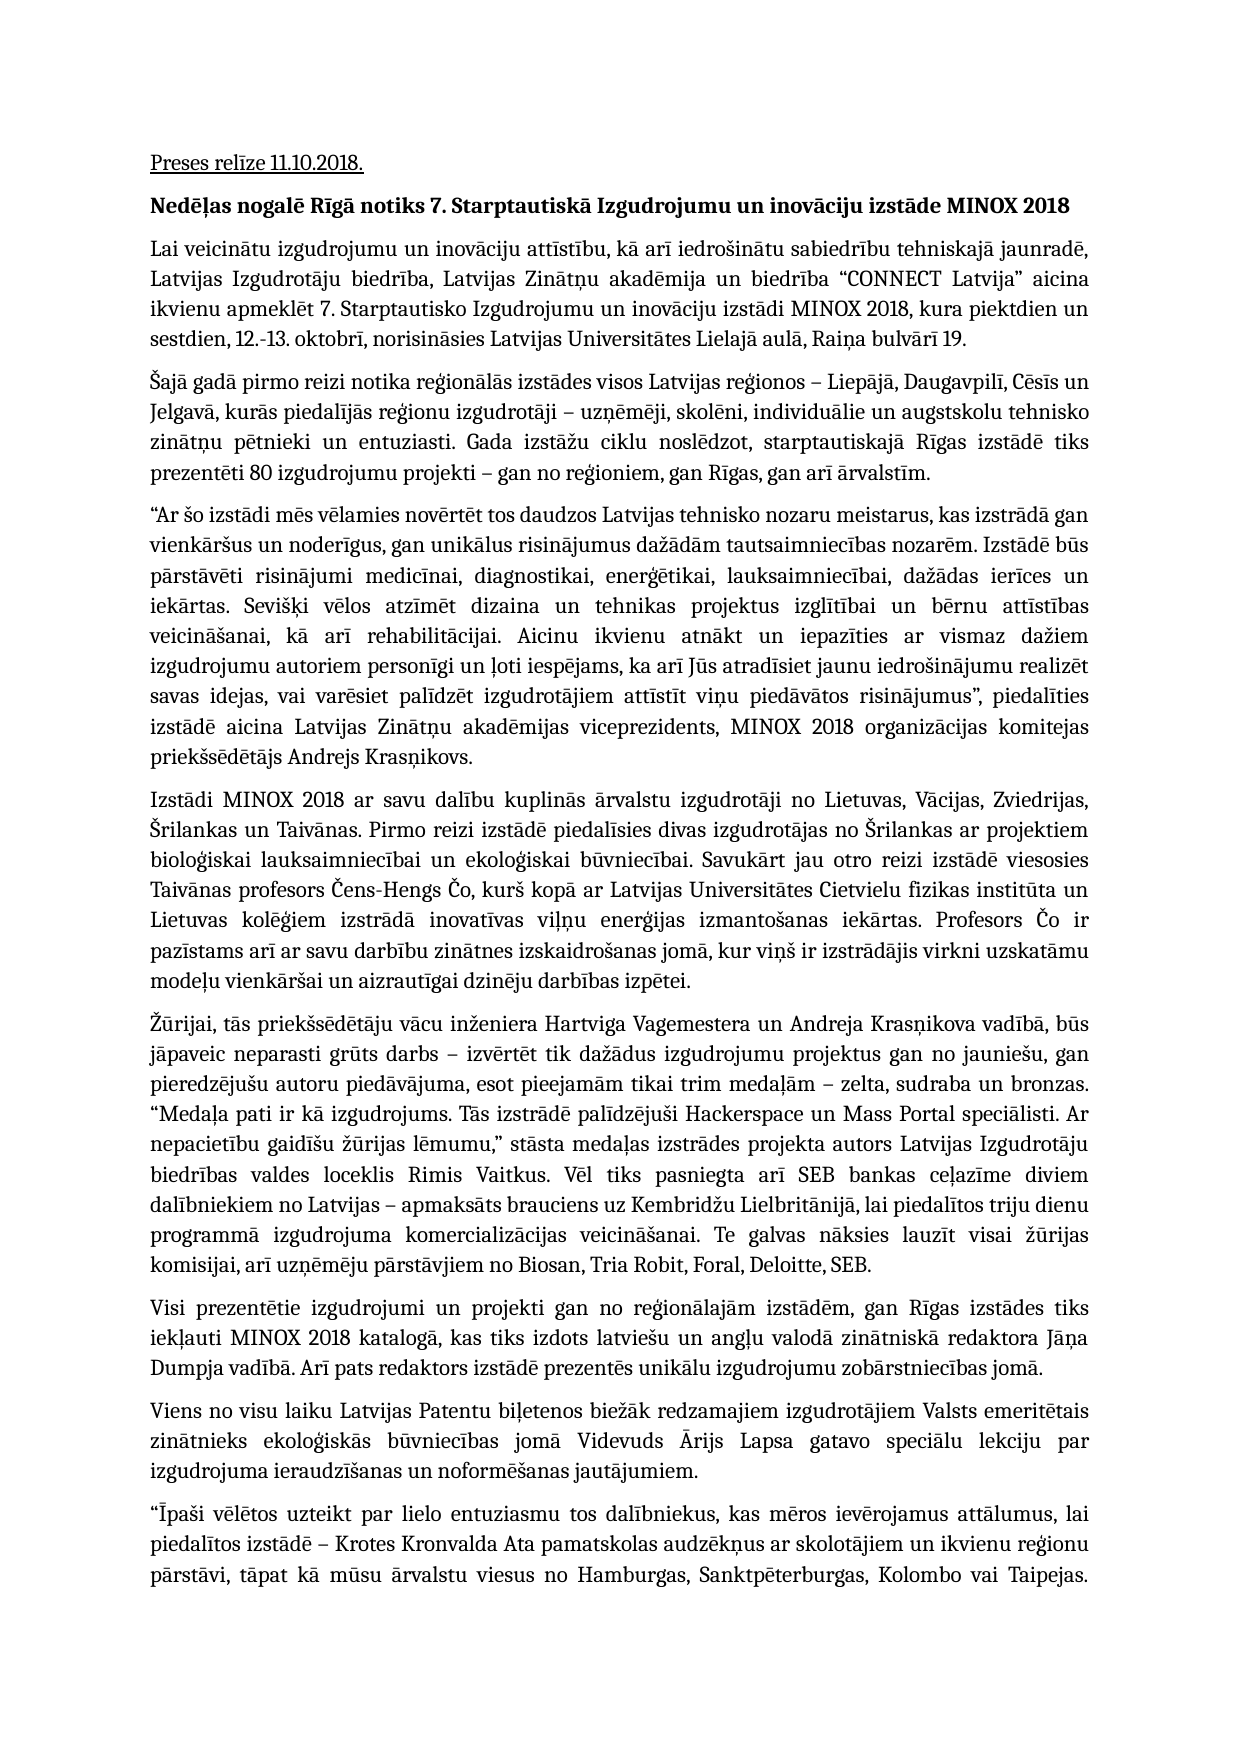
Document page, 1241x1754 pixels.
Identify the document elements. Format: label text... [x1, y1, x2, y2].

text Žūrijai, tās priekšsēdētāju vācu inženiera Hartviga Vagemestera un Andreja Krasņikova vadībā, būs jāpaveic neparasti grūts darbs – izvērtēt tik dažādus izgudrojumu projektus gan no jauniešu, gan pieredzējušu autoru piedāvājuma, esot pieejamām tikai trim medaļām – zelta, sudraba un bronzas. “Medaļa pati ir kā izgudrojums. Tās izstrādē palīdzējuši Hackerspace un Mass Portal speciālisti. Ar nepacietību gaidīšu žūrijas lēmumu,” stāsta medaļas izstrādes projekta autors Latvijas Izgudrotāju biedrības valdes loceklis Rimis Vaitkus. Vēl tiks pasniegta arī SEB bankas ceļazīme diviem dalībniekiem no Latvijas – apmaksāts brauciens uz Kembridžu Lielbritānijā, lai piedalītos triju dienu programmā izgudrojuma komercializācijas veicināšanai. Te galvas nāksies lauzīt visai žūrijas komisijai, arī uzņēmēju pārstāvjiem no Biosan, Tria Robit, Foral, Deloitte, SEB. [150, 1010, 1090, 1278]
text Lai veicinātu izgudrojumu un inovāciju attīstību, kā arī iedrošinātu sabiedrību tehniskajā jaunradē, Latvijas Izgudrotāju biedrība, Latvijas Zinātņu akadēmija un biedrība “CONNECT Latvija” aicina ikvienu apmeklēt 7. Starptautisko Izgudrojumu un inovāciju izstādi MINOX 2018, kura piektdien un sestdien, 12.-13. oktobrī, norisināsies Latvijas Universitātes Lielajā aulā, Raiņa bulvārī 19. [150, 235, 1090, 352]
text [150, 1501, 1090, 1588]
text Visi prezentētie izgudrojumi un projekti gan no reģionālajām izstādēm, gan Rīgas izstādes tiks iekļauti MINOX 2018 katalogā, kas tiks izdots latviešu un angļu valodā zinātniskā redaktora Jāņa Dumpja vadībā. Arī pats redaktors izstādē prezentēs unikālu izgudrojumu zobārstniecības jomā. [150, 1295, 1090, 1382]
text Šajā gadā pirmo reizi notika reģionālās izstādes visos Latvijas reģionos – Liepājā, Daugavpilī, Cēsīs un Jelgavā, kurās piedalījās reģionu izgudrotāji – uzņēmēji, skolēni, individuālie un augstskolu tehnisko zinātņu pētnieki un entuziasti. Gada izstāžu ciklu noslēdzot, starptautiskajā Rīgas izstādē tiks prezentēti 80 izgudrojumu projekti – gan no reģioniem, gan Rīgas, gan arī ārvalstīm. [150, 369, 1090, 486]
text Izstādi MINOX 2018 ar savu dalību kuplinās ārvalstu izgudrotāji no Lietuvas, Vācijas, Zviedrijas, Šrilankas un Taivānas. Pirmo reizi izstādē piedalīsies divas izgudrotājas no Šrilankas ar projektiem bioloģiskai lauksaimniecībai un ekoloģiskai būvniecībai. Savukārt jau otro reizi izstādē viesosies Taivānas profesors Čens-Hengs Čo, kurš kopā ar Latvijas Universitātes Cietvielu fizikas institūta un Lietuvas kolēģiem izstrādā inovatīvas viļņu enerģijas izmantošanas iekārtas. Profesors Čo ir pazīstams arī ar savu darbību zinātnes izskaidrošanas jomā, kur viņš ir izstrādājis virkni uzskatāmu modeļu vienkāršai un aizrautīgai dzinēju darbības izpētei. [150, 786, 1090, 994]
text Preses relīze 11.10.2018. [150, 150, 1090, 176]
text Nedēļas nogalē Rīgā notiks 7. Starptautiskā Izgudrojumu un inovāciju izstāde MINOX 2018 [150, 193, 1090, 219]
text Viens no visu laiku Latvijas Patentu biļetenos biežāk redzamajiem izgudrotājiem Valsts emeritētais zinātnieks ekoloģiskās būvniecības jomā Videvuds Ārijs Lapsa gatavo speciālu lekciju par izgudrojuma ieraudzīšanas un noformēšanas jautājumiem. [150, 1398, 1090, 1485]
text “Ar šo izstādi mēs vēlamies novērtēt tos daudzos Latvijas tehnisko nozaru meistarus, kas izstrādā gan vienkāršus un noderīgus, gan unikālus risinājumus dažādām tautsaimniecības nozarēm. Izstādē būs pārstāvēti risinājumi medicīnai, diagnostikai, enerģētikai, lauksaimniecībai, dažādas ierīces un iekārtas. Sevišķi vēlos atzīmēt dizaina un tehnikas projektus izglītībai un bērnu attīstības veicināšanai, kā arī rehabilitācijai. Aicinu ikvienu atnākt un iepazīties ar vismaz dažiem izgudrojumu autoriem personīgi un ļoti iespējams, ka arī Jūs atradīsiet jaunu iedrošinājumu realizēt savas idejas, vai varēsiet palīdzēt izgudrotājiem attīstīt viņu piedāvātos risinājumus”, piedalīties izstādē aicina Latvijas Zinātņu akadēmijas viceprezidents, MINOX 2018 organizācijas komitejas priekšsēdētājs Andrejs Krasņikovs. [150, 502, 1090, 770]
